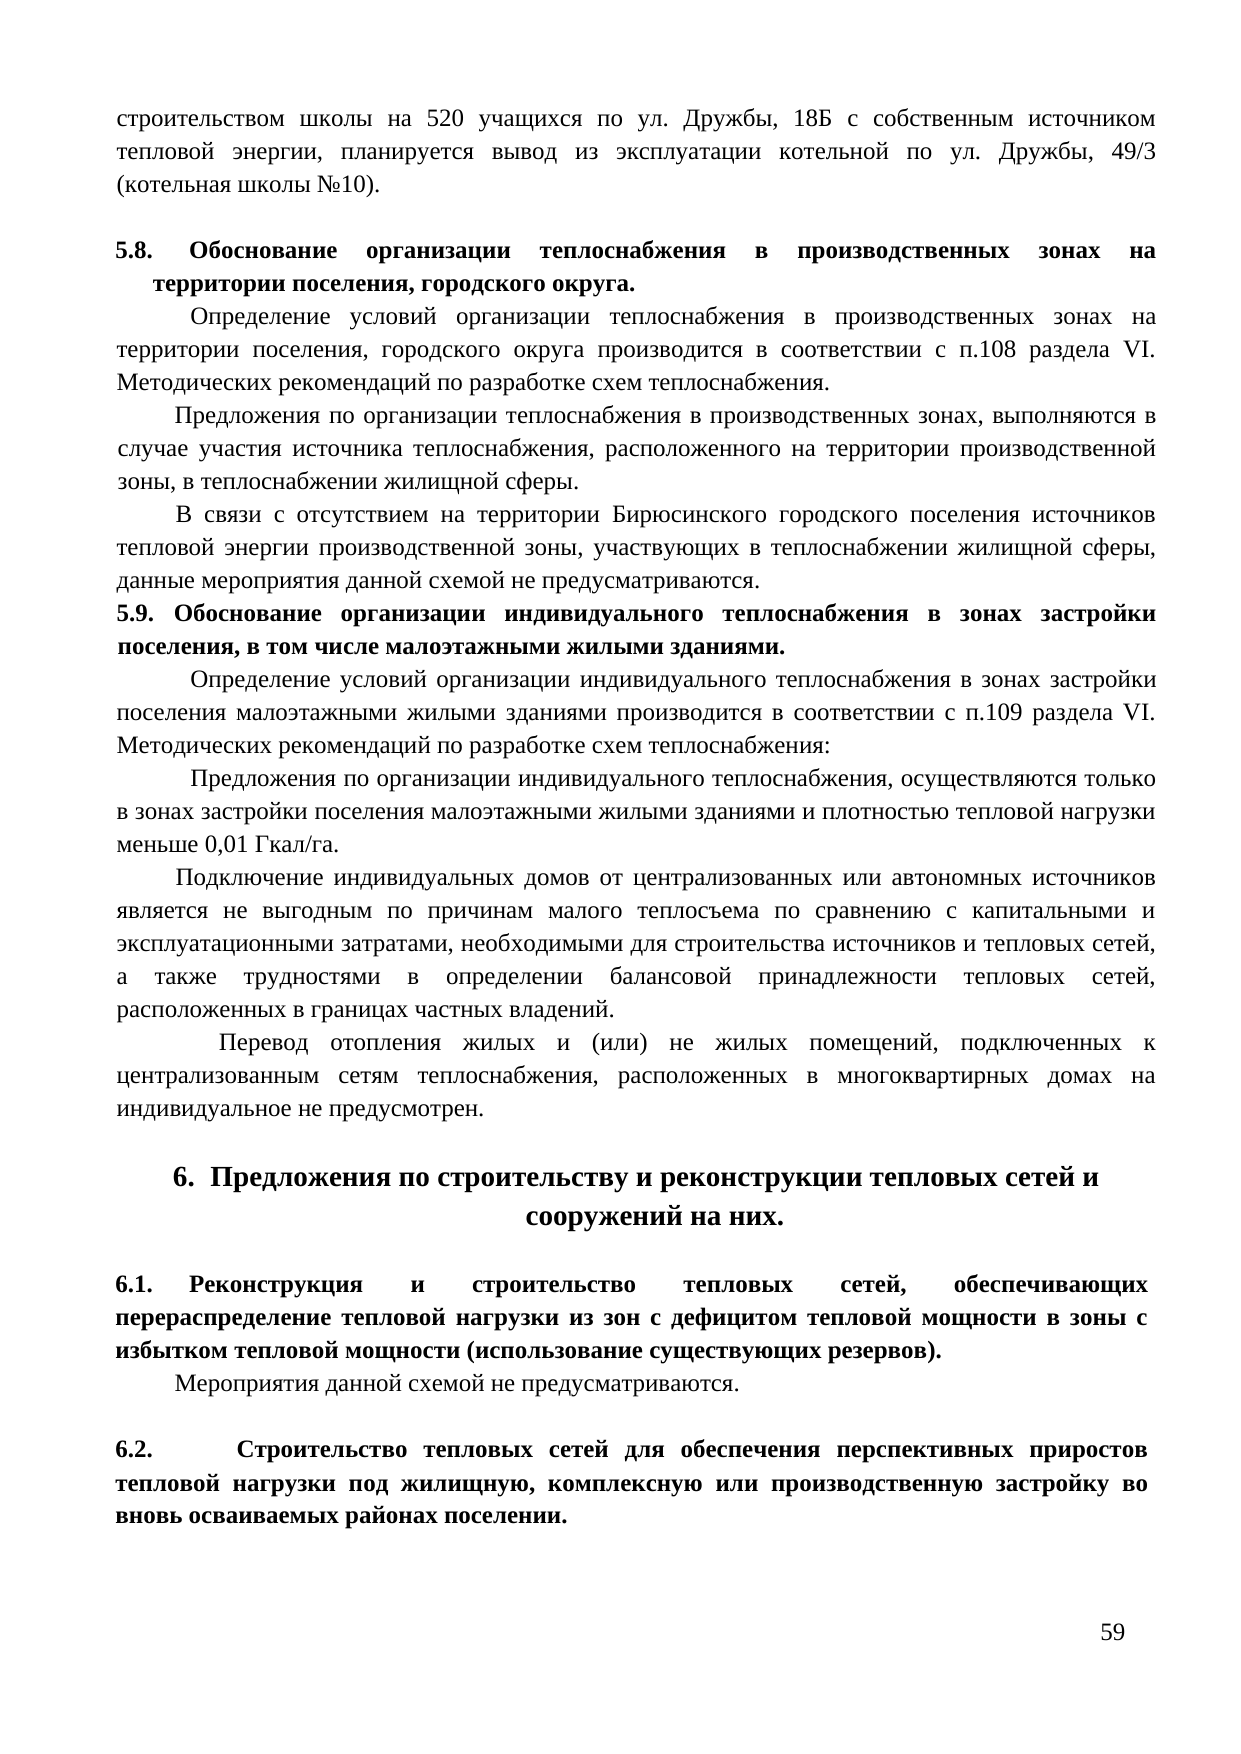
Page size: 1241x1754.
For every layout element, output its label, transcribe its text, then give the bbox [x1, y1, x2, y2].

text Подключение индивидуальных домов от централизованных или автономных источников является не выгодным по причинам малого теплосъема по сравнению с капитальными и эксплуатационными затратами, необходимыми для строительства источников и тепловых сетей, а также трудностями в определении балансовой принадлежности тепловых сетей, расположенных в границах частных владений. [116, 862, 1157, 1023]
text Предложения по организации теплоснабжения в производственных зонах, выполняются в случае участия источника теплоснабжения, расположенного на территории производственной зоны, в теплоснабжении жилищной сферы. [117, 400, 1157, 495]
text Определение условий организации индивидуального теплоснабжения в зонах застройки поселения малоэтажными жилыми зданиями производится в соответствии с п.109 раздела VI. Методических рекомендаций по разработке схем теплоснабжения: [116, 664, 1157, 759]
text 5.9. Обоснование организации индивидуального теплоснабжения в зонах застройки поселения, в том числе малоэтажными жилыми зданиями. [116, 598, 1157, 660]
list Обоснование организации теплоснабжения в производственных зонах на территории поселения, городского округа. [115, 235, 1157, 297]
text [116, 103, 1157, 197]
text Мероприятия данной схемой не предусматриваются. [115, 1368, 1149, 1397]
text В связи с отсутствием на территории Бирюсинского городского поселения источников тепловой энергии производственной зоны, участвующих в теплоснабжении жилищной сферы, данные мероприятия данной схемой не предусматриваются. [116, 499, 1157, 594]
list Реконструкция и строительство тепловых сетей, обеспечивающих перераспределение тепловой нагрузки из зон с дефицитом тепловой мощности в зоны с избытком тепловой мощности (использование существующих резервов). [115, 1269, 1149, 1364]
text Предложения по организации индивидуального теплоснабжения, осуществляются только в зонах застройки поселения малоэтажными жилыми зданиями и плотностью тепловой нагрузки меньше 0,01 Гкал/га. [116, 763, 1157, 858]
text Перевод отопления жилых и (или) не жилых помещений, подключенных к централизованным сетям теплоснабжения, расположенных в многоквартирных домах на индивидуальное не предусмотрен. [116, 1027, 1157, 1122]
list Строительство тепловых сетей для обеспечения перспективных приростов тепловой нагрузки под жилищную, комплексную или производственную застройку во вновь осваиваемых районах поселении. [115, 1434, 1149, 1529]
list Предложения по строительству и реконструкции тепловых сетей и сооружений на них. [115, 1159, 1157, 1231]
text Определение условий организации теплоснабжения в производственных зонах на территории поселения, городского округа производится в соответствии с п.108 раздела VI. Методических рекомендаций по разработке схем теплоснабжения. [116, 301, 1157, 396]
